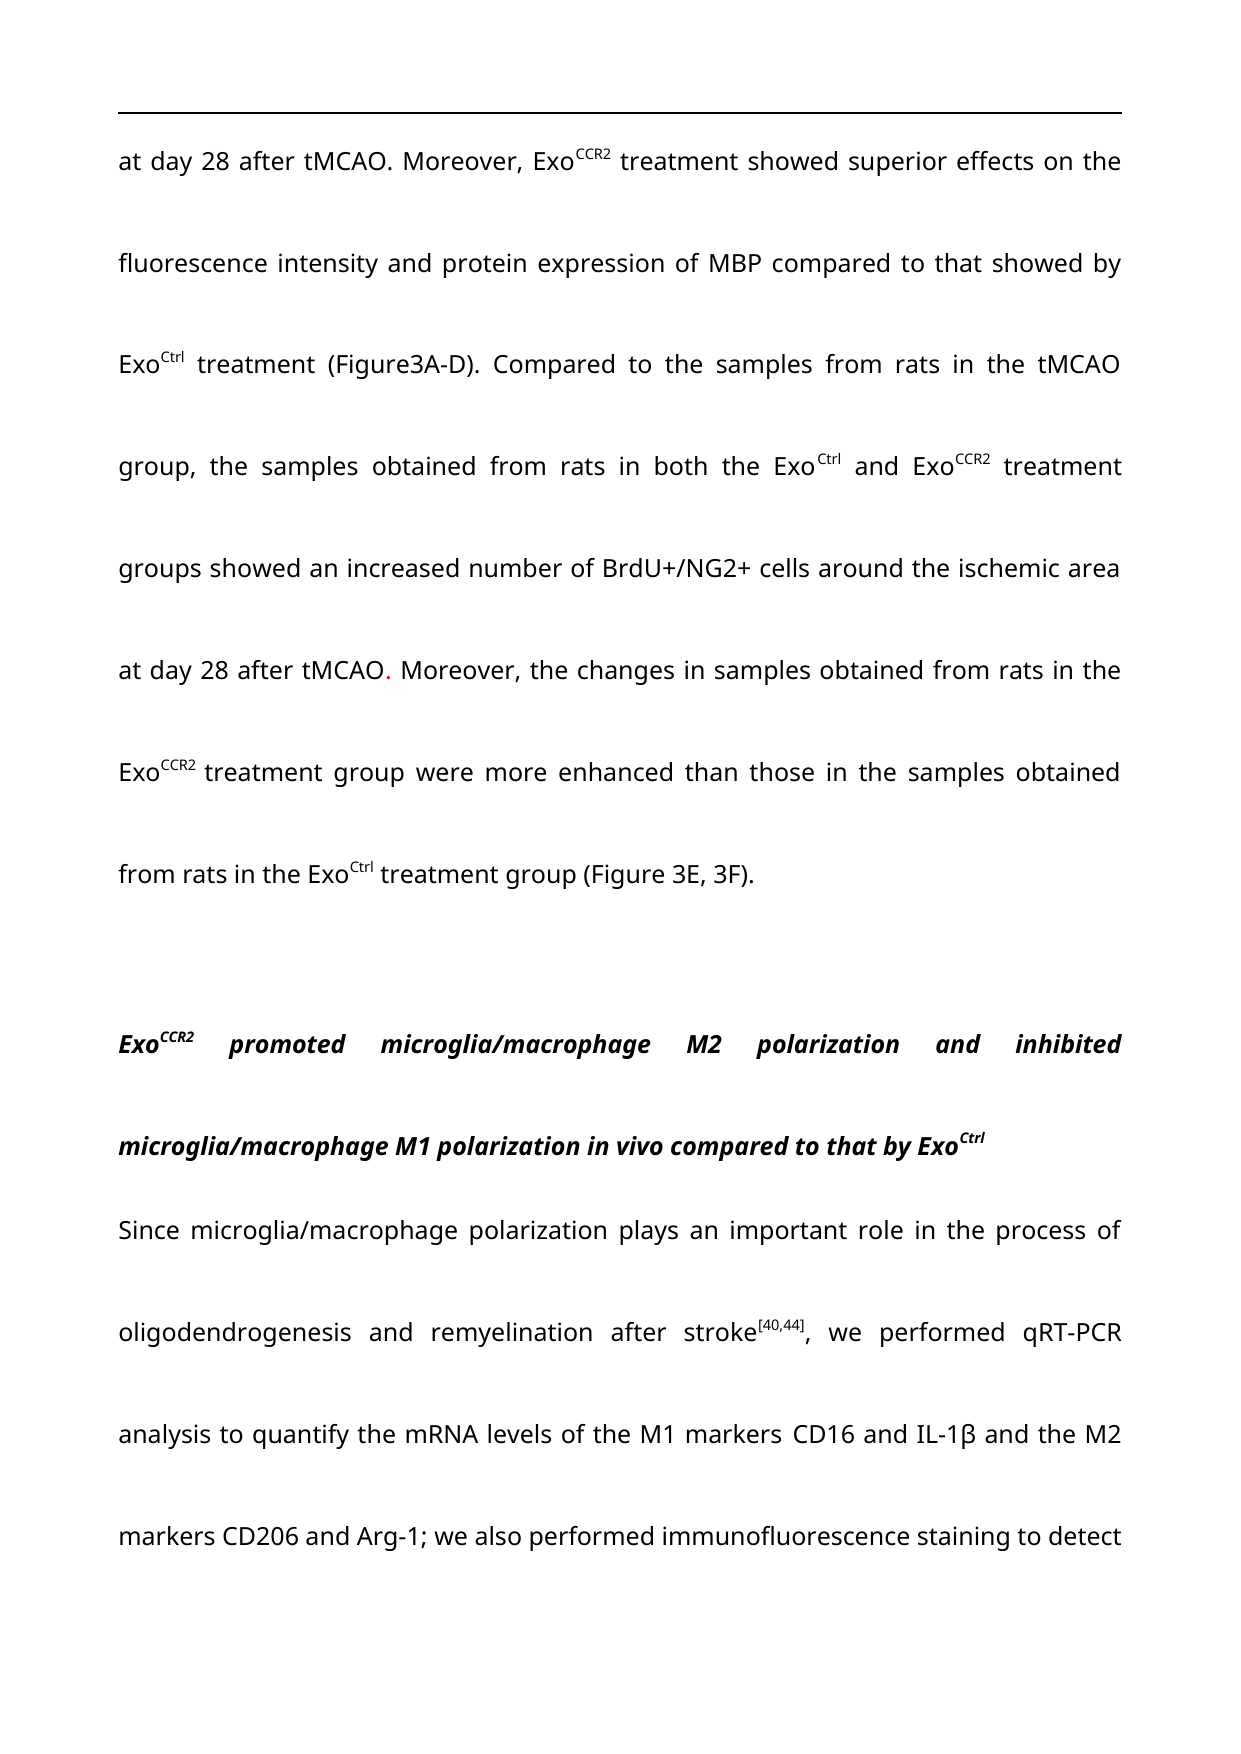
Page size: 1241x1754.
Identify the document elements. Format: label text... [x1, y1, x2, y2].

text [118, 126, 1122, 907]
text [118, 1196, 1122, 1570]
text ExoCCR2 promoted microglia/macrophage M2 polarization and inhibited microglia/macrophage M1 polarization in vivo compared to that by ExoCtrl [118, 1009, 1122, 1179]
